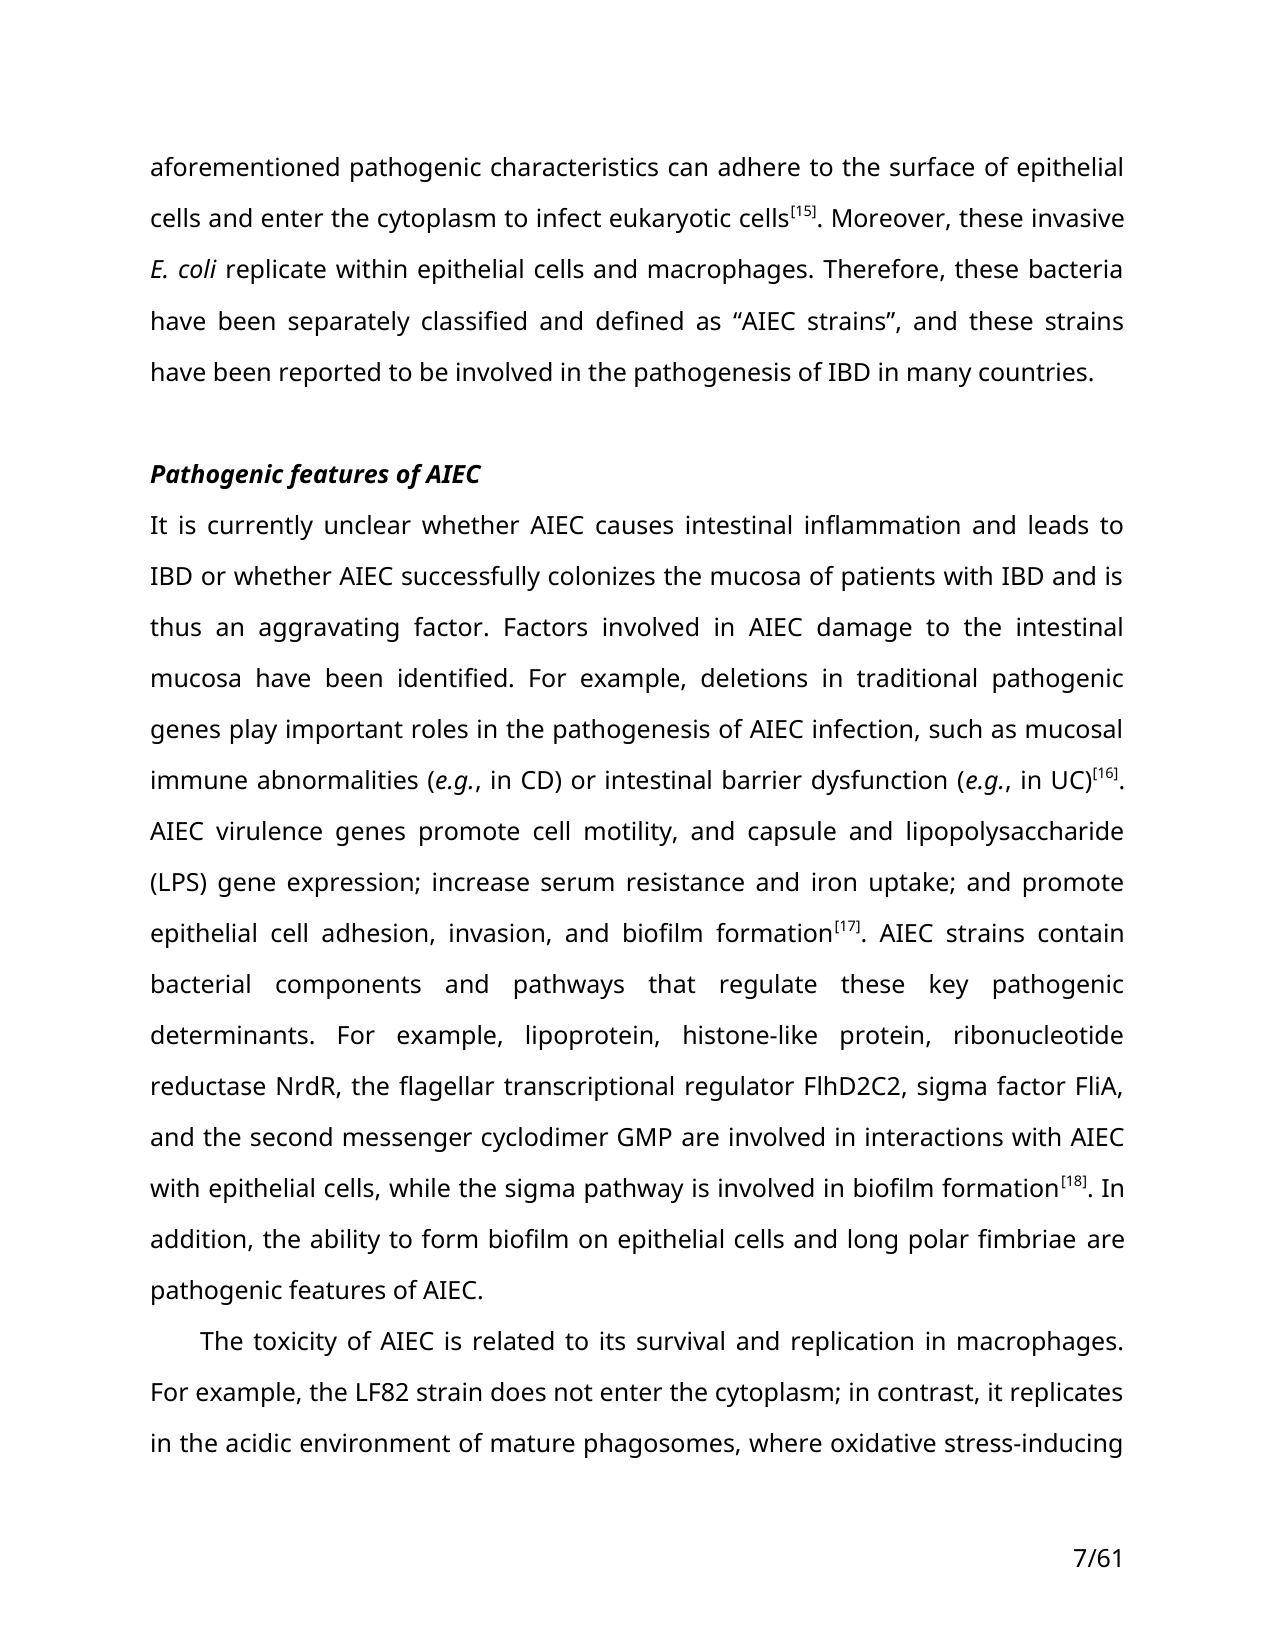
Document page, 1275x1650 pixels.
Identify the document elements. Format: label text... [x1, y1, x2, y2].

text Pathogenic features of AIEC [150, 456, 1125, 490]
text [150, 150, 1125, 388]
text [150, 1324, 1125, 1460]
text It is currently unclear whether AIEC causes intestinal inflammation and leads to IBD or whether AIEC successfully colonizes the mucosa of patients with IBD and is thus an aggravating factor. Factors involved in AIEC damage to the intestinal mucosa have been identified. For example, deletions in traditional pathogenic genes play important roles in the pathogenesis of AIEC infection, such as mucosal immune abnormalities (e.g., in CD) or intestinal barrier dysfunction (e.g., in UC)[16]. AIEC virulence genes promote cell motility, and capsule and lipopolysaccharide (LPS) gene expression; increase serum resistance and iron uptake; and promote epithelial cell adhesion, invasion, and biofilm formation[17]. AIEC strains contain bacterial components and pathways that regulate these key pathogenic determinants. For example, lipoprotein, histone-like protein, ribonucleotide reductase NrdR, the flagellar transcriptional regulator FlhD2C2, sigma factor FliA, and the second messenger cyclodimer GMP are involved in interactions with AIEC with epithelial cells, while the sigma pathway is involved in biofilm formation[18]. In addition, the ability to form biofilm on epithelial cells and long polar fimbriae are pathogenic features of AIEC. [150, 507, 1125, 1307]
